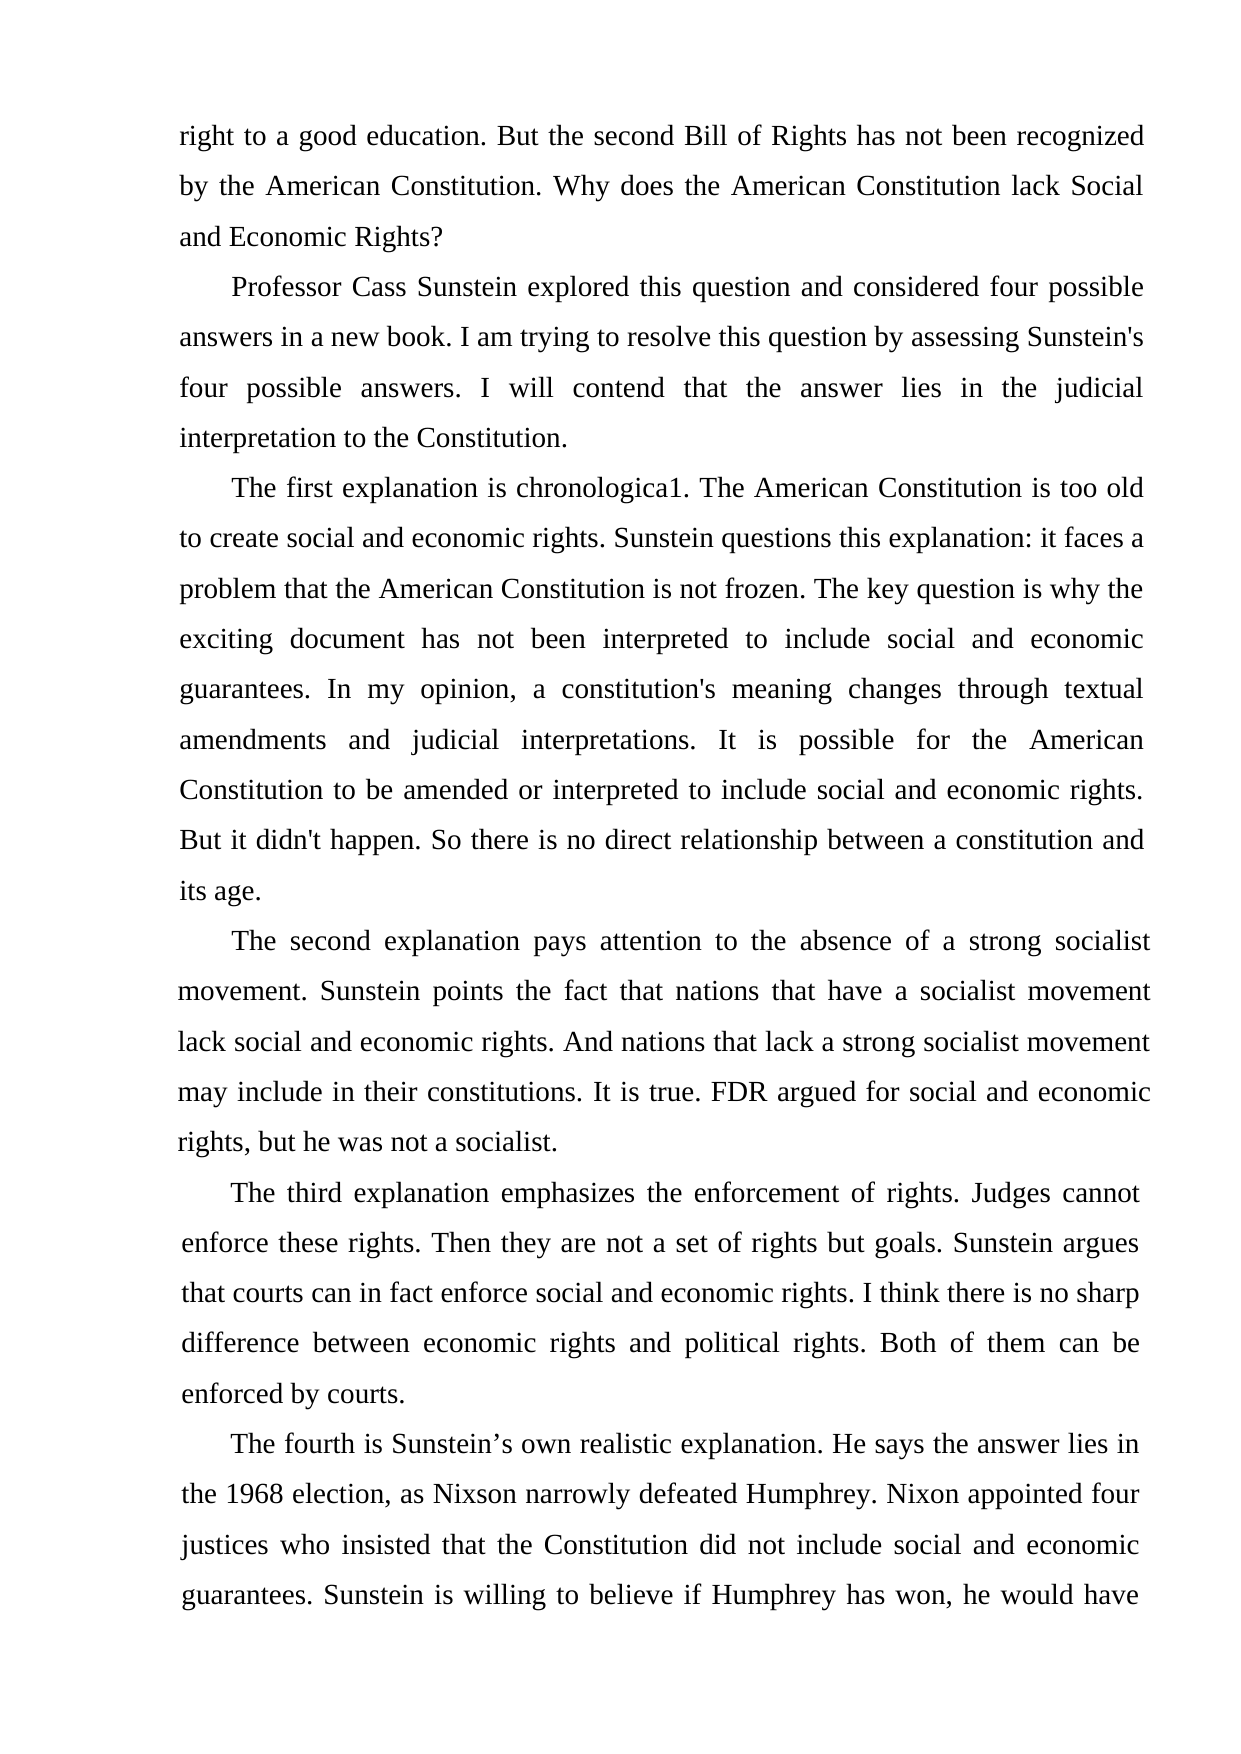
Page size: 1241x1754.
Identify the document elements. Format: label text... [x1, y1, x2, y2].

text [181, 1426, 1141, 1611]
text Professor Cass Sunstein explored this question and considered four possible answers in a new book. I am trying to resolve this question by assessing Sunstein's four possible answers. I will contend that the answer lies in the judicial interpretation to the Constitution. [179, 269, 1145, 453]
text The third explanation emphasizes the enforcement of rights. Judges cannot enforce these rights. Then they are not a set of rights but goals. Sunstein argues that courts can in fact enforce social and economic rights. I think there is no sharp difference between economic rights and political rights. Both of them can be enforced by courts. [181, 1175, 1141, 1409]
text The second explanation pays attention to the absence of a strong socialist movement. Sunstein points the fact that nations that have a socialist movement lack social and economic rights. And nations that lack a strong socialist movement may include in their constitutions. It is true. FDR argued for social and economic rights, but he was not a socialist. [177, 923, 1152, 1158]
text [179, 118, 1145, 252]
text The first explanation is chronologica1. The American Constitution is too old to create social and economic rights. Sunstein questions this explanation: it faces a problem that the American Constitution is not frozen. The key question is why the exciting document has not been interpreted to include social and economic guarantees. In my opinion, a constitution's meaning changes through textual amendments and judicial interpretations. It is possible for the American Constitution to be amended or interpreted to include social and economic rights. But it didn't happen. So there is no direct relationship between a constitution and its age. [179, 470, 1145, 906]
